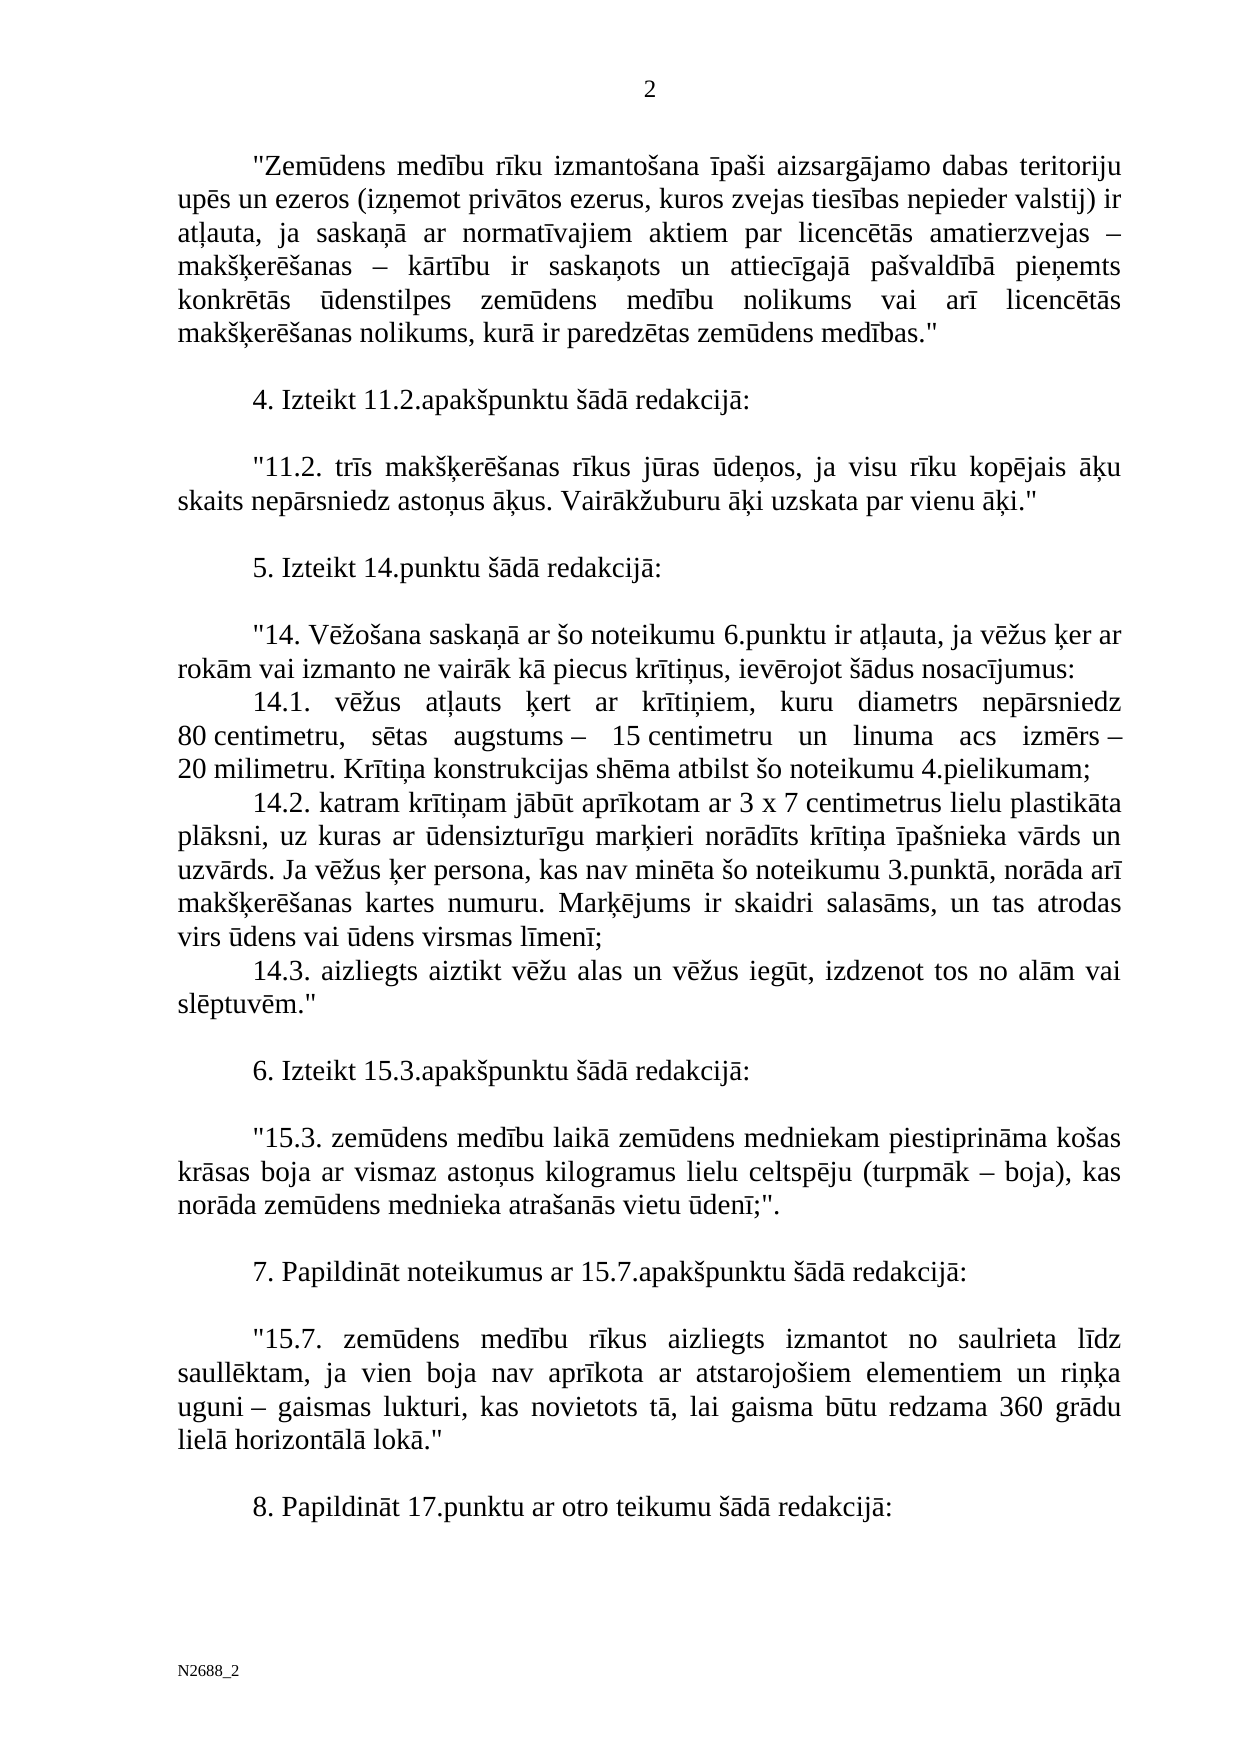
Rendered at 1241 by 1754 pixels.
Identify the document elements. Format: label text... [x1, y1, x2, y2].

text 8. Papildināt 17.punktu ar otro teikumu šādā redakcijā: [177, 1489, 1122, 1523]
text 5. Izteikt 14.punktu šādā redakcijā: [252, 550, 1122, 584]
list 14.3. aizliegts aiztikt vēžu alas un vēžus iegūt, izdzenot tos no alām vai slēptuvēm." [177, 953, 1122, 1020]
list "11.2. trīs makšķerēšanas rīkus jūras ūdeņos, ja visu rīku kopējais āķu skaits nepārsniedz astoņus āķus. Vairākžuburu āķi uzskata par vienu āķi." [177, 449, 1122, 517]
list "15.3. zemūdens medību laikā zemūdens medniekam piestiprināma košas krāsas boja ar vismaz astoņus kilogramus lielu celtspēju (turpmāk – boja), kas norāda zemūdens mednieka atrašanās vietu ūdenī;". [177, 1120, 1122, 1221]
list 14.1. vēžus atļauts ķert ar krītiņiem, kuru diametrs nepārsniedz , sētas augstums – un linuma acs izmērs – . Krītiņa konstrukcijas shēma atbilst šo noteikumu 4.pielikumam; [177, 684, 1122, 785]
text 6. Izteikt 15.3.apakšpunktu šādā redakcijā: [177, 1053, 1122, 1087]
text "14. Vēžošana saskaņā ar šo noteikumu 6.punktu ir atļauta, ja vēžus ķer ar rokām vai izmanto ne vairāk kā piecus krītiņus, ievērojot šādus nosacījumus: [177, 617, 1122, 684]
text 7. Papildināt noteikumus ar 15.7.apakšpunktu šādā redakcijā: [177, 1254, 1122, 1288]
text 14.2. katram krītiņam jābūt aprīkotam ar 3 x 7 centimetrus lielu plastikāta plāksni, uz kuras ar ūdensizturīgu marķieri norādīts krītiņa īpašnieka vārds un uzvārds. Ja vēžus ķer persona, kas nav minēta šo noteikumu 3.punktā, norāda arī makšķerēšanas kartes numuru. Marķējums ir skaidri salasāms, un tas atrodas virs ūdens vai ūdens virsmas līmenī; [177, 785, 1122, 953]
text 4. Izteikt 11.2.apakšpunktu šādā redakcijā: [252, 382, 1122, 416]
list "Zemūdens medību rīku izmantošana īpaši aizsargājamo dabas teritoriju upēs un ezeros (izņemot privātos ezerus, kuros zvejas tiesības nepieder valstij) ir atļauta, ja saskaņā ar normatīvajiem aktiem par licencētās amatierzvejas – makšķerēšanas – kārtību ir saskaņots un attiecīgajā pašvaldībā pieņemts konkrētās ūdenstilpes zemūdens medību vai arī licencētās makšķerēšanas , kurā ir paredzētas zemūdens medības." [177, 148, 1122, 349]
list "15.7. zemūdens medību rīkus aizliegts izmantot no saulrieta līdz saullēktam, ja vien boja nav aprīkota ar atstarojošiem elementiem un riņķa uguni – gaismas lukturi, kas novietots tā, lai gaisma būtu redzama 360 grādu lielā horizontālā lokā." [177, 1322, 1122, 1456]
